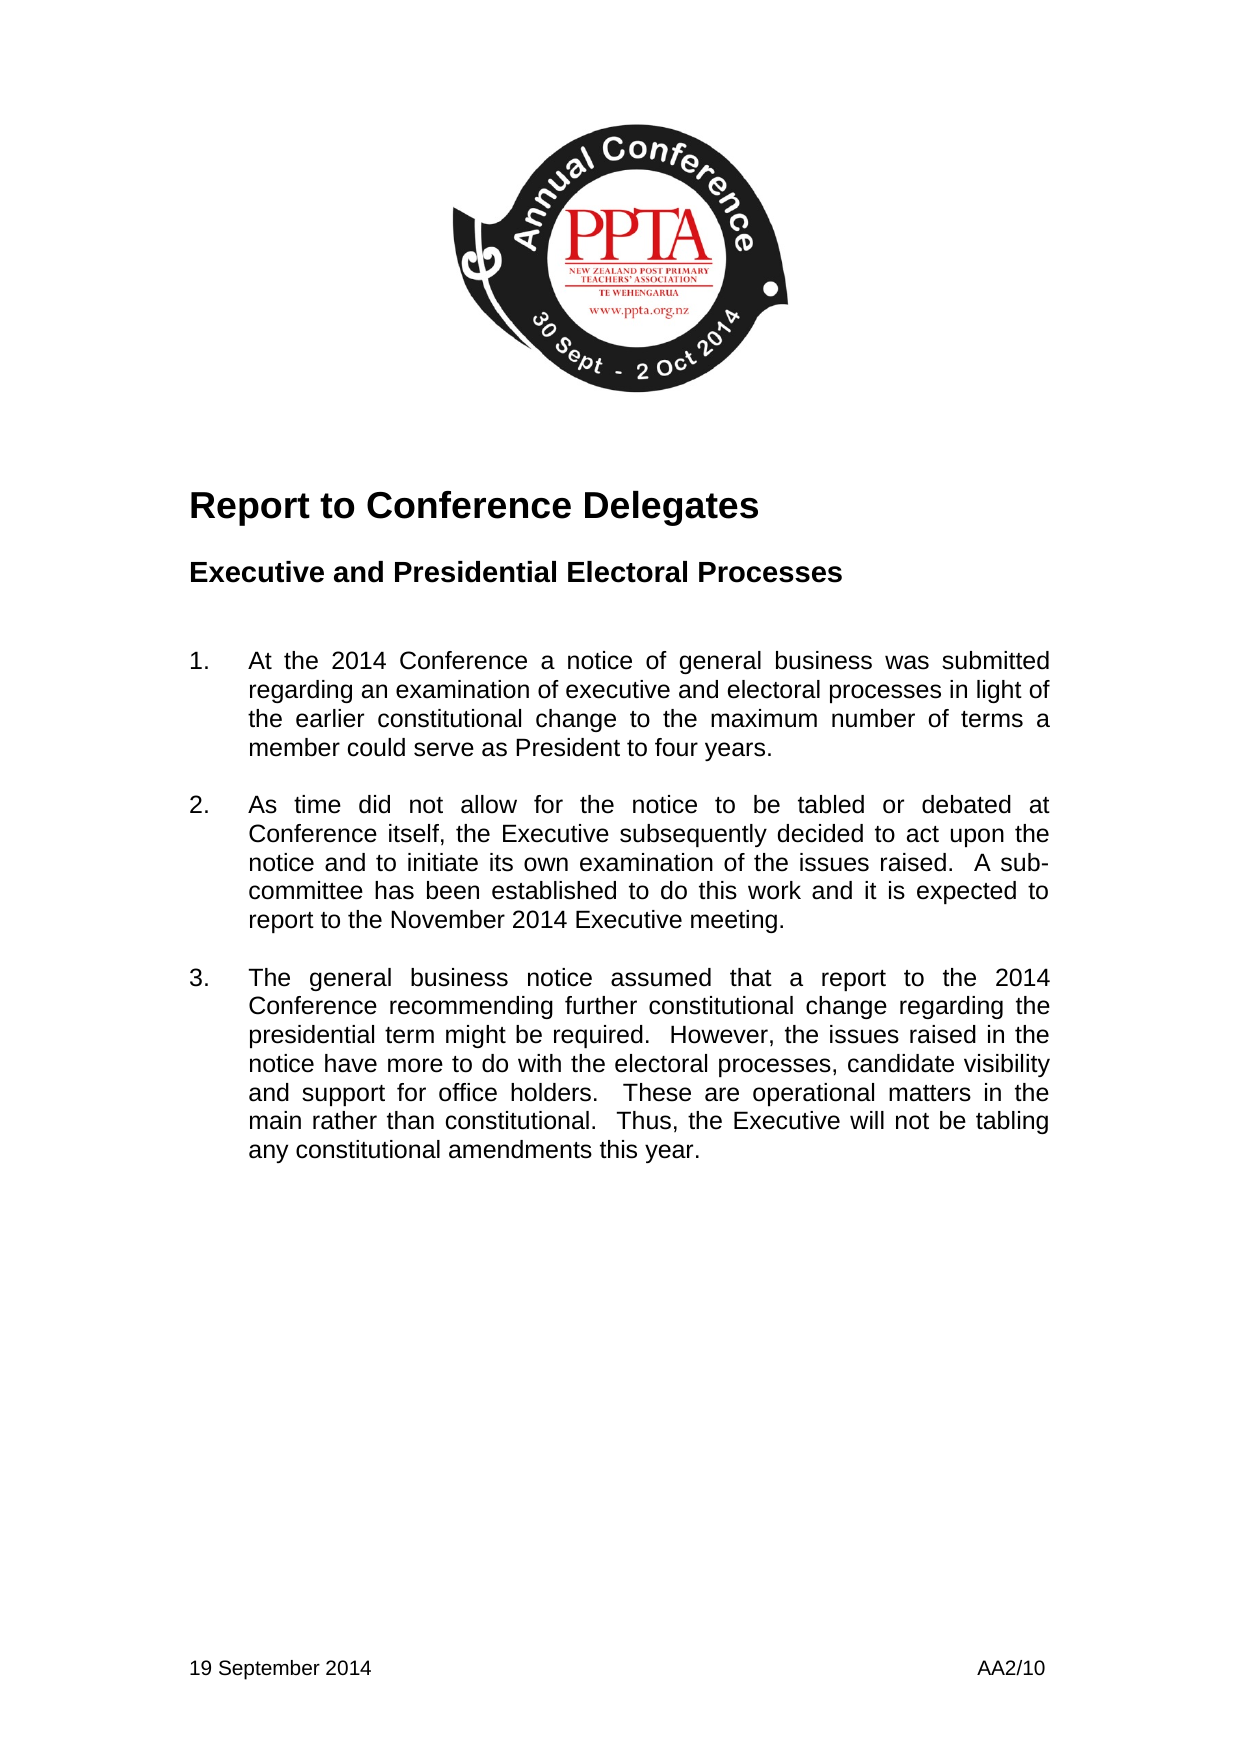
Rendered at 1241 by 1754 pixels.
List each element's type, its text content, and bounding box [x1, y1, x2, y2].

text Executive and Presidential Electoral Processes [189, 555, 1051, 589]
list The general business notice assumed that a report to the 2014 Conference recommending further constitutional change regarding the presidential term might be required. However, the issues raised in the notice have more to do with the electoral processes, candidate visibility and support for office holders. These are operational matters in the main rather than constitutional. Thus, the Executive will not be tabling any constitutional amendments this year. [189, 962, 1051, 1164]
list As time did not allow for the notice to be tabled or debated at Conference itself, the Executive subsequently decided to act upon the notice and to initiate its own examination of the issues raised. A sub-committee has been established to do this work and it is expected to report to the November 2014 Executive meeting. [189, 790, 1051, 934]
text Report to Conference Delegates [189, 483, 1051, 526]
list At the 2014 Conference a notice of general business was submitted regarding an examination of executive and electoral processes in light of the earlier constitutional change to the maximum number of terms a member could serve as President to four years. [189, 646, 1051, 761]
picture [445, 118, 795, 397]
